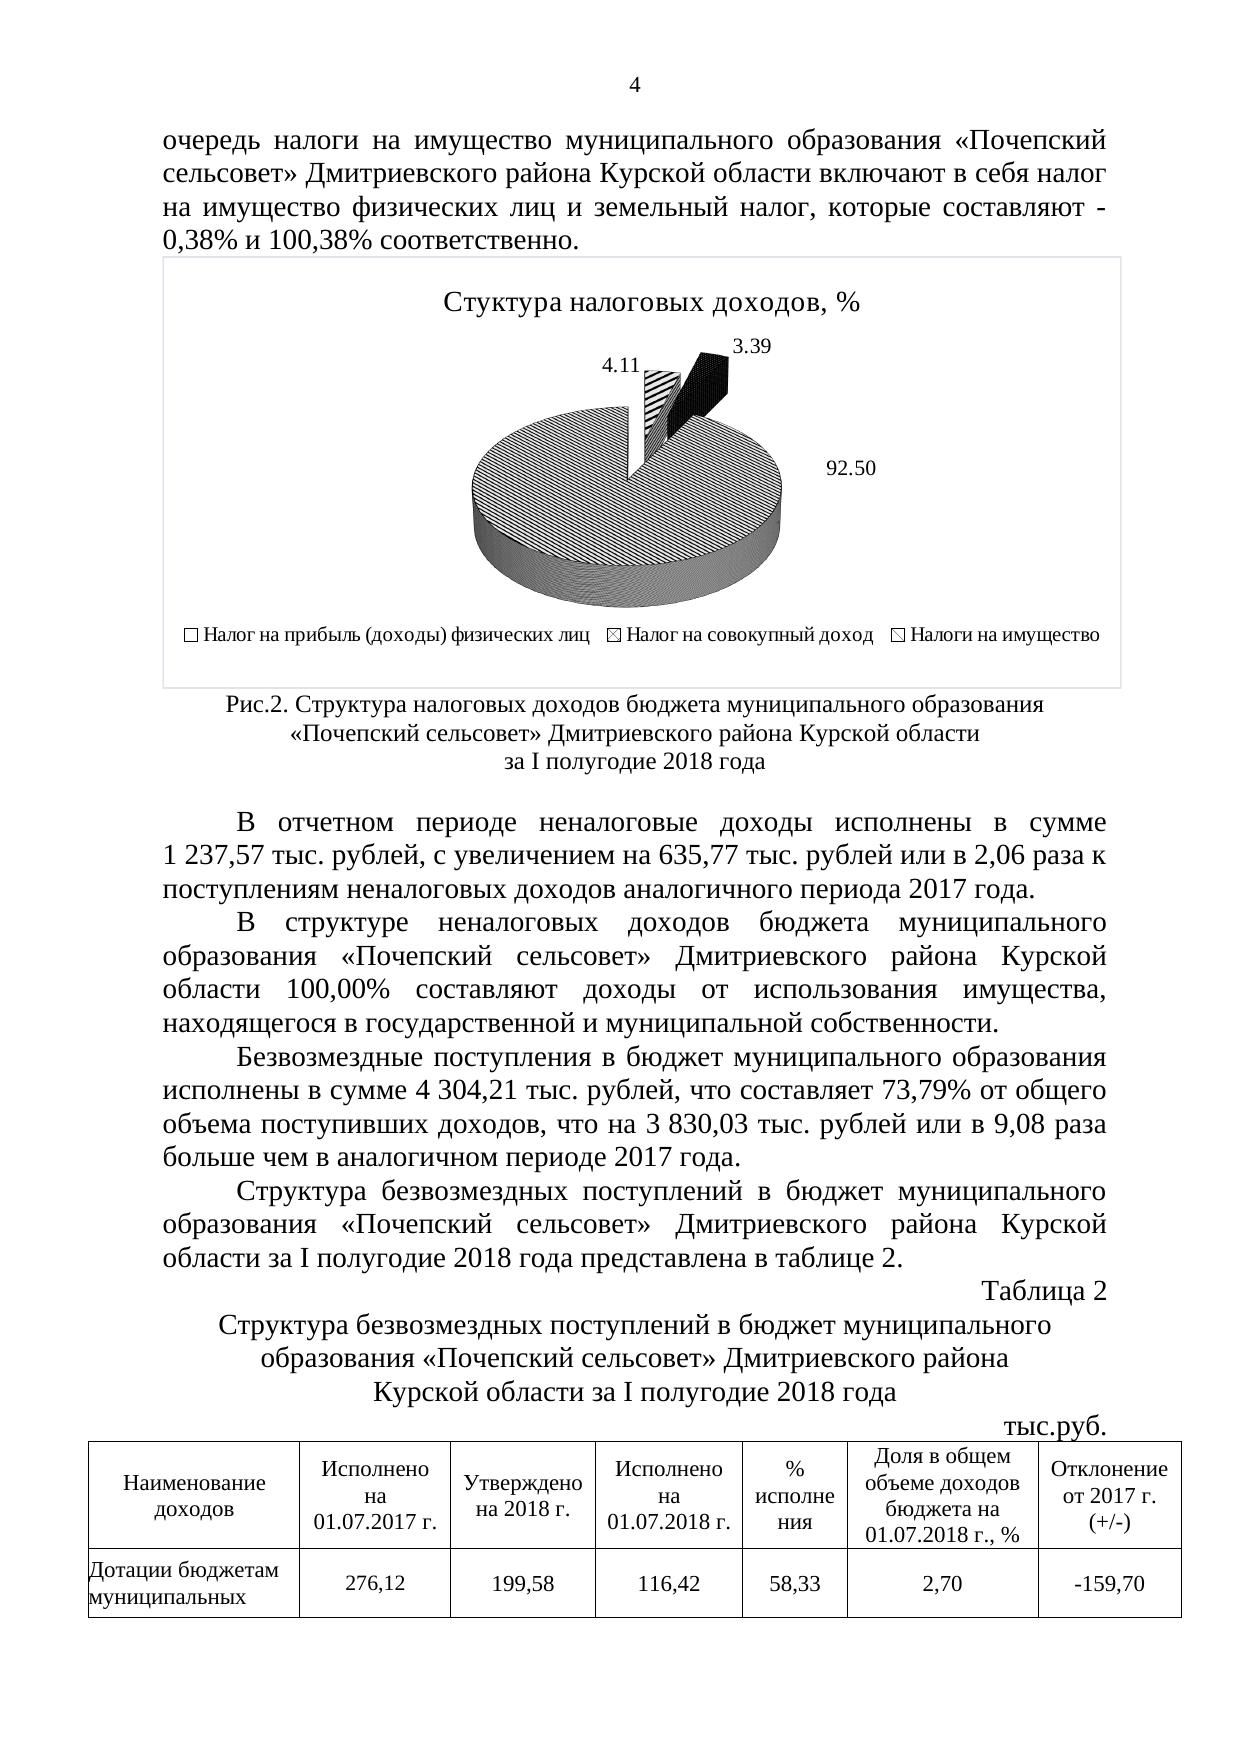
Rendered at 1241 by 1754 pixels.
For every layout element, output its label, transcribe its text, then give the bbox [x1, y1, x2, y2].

table_cell 276,12 [300, 1549, 450, 1617]
table_header Исполнено на 01.07.2018 г. [596, 1442, 742, 1548]
text тыс.руб. [162, 1408, 1107, 1441]
table_cell 199,58 [451, 1549, 595, 1617]
table_cell 116,42 [596, 1549, 742, 1617]
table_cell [89, 1549, 299, 1617]
table_header Доля в общем объеме доходов бюджета на 01.07.2018 г., % [848, 1442, 1038, 1548]
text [162, 122, 1107, 256]
table_header Утверждено на 2018 г. [451, 1442, 595, 1548]
text Структура безвозмездных поступлений в бюджет муниципального образования «Почепский сельсовет» Дмитриевского района Курской области за I полугодие 2018 года представлена в таблице 2. [162, 1173, 1107, 1273]
text В отчетном периоде неналоговые доходы исполнены в сумме 1 237,57 тыс. рублей, с увеличением на 635,77 тыс. рублей или в 2,06 раза к поступлениям неналоговых доходов аналогичного периода 2017 года. [162, 804, 1107, 904]
table_cell 58,33 [743, 1549, 847, 1617]
text Рис.2. Структура налоговых доходов бюджета муниципального образования «Почепский сельсовет» Дмитриевского района Курской области [162, 689, 1107, 746]
table_header % исполнения [743, 1442, 847, 1548]
table_header Исполнено на 01.07.2017 г. [300, 1442, 450, 1548]
table_header Наименование доходов [89, 1442, 299, 1548]
table_header Отклонение от 2017 г. (+/-) [1039, 1442, 1181, 1548]
text Курской области за I полугодие 2018 года [162, 1374, 1107, 1408]
text Таблица 2 [162, 1273, 1107, 1307]
text В структуре неналоговых доходов бюджета муниципального образования «Почепский сельсовет» Дмитриевского района Курской области 100,00% составляют доходы от использования имущества, находящегося в государственной и муниципальной собственности. [162, 904, 1107, 1039]
text Структура безвозмездных поступлений в бюджет муниципального образования «Почепский сельсовет» Дмитриевского района [162, 1307, 1107, 1374]
text Безвозмездные поступления в бюджет муниципального образования исполнены в сумме 4 304,21 тыс. рублей, что составляет 73,79% от общего объема поступивших доходов, что на 3 830,03 тыс. рублей или в 9,08 раза больше чем в аналогичном периоде 2017 года. [162, 1039, 1107, 1173]
table_cell -159,70 [1039, 1549, 1181, 1617]
table_cell 2,70 [848, 1549, 1038, 1617]
text за I полугодие 2018 года [162, 746, 1107, 775]
